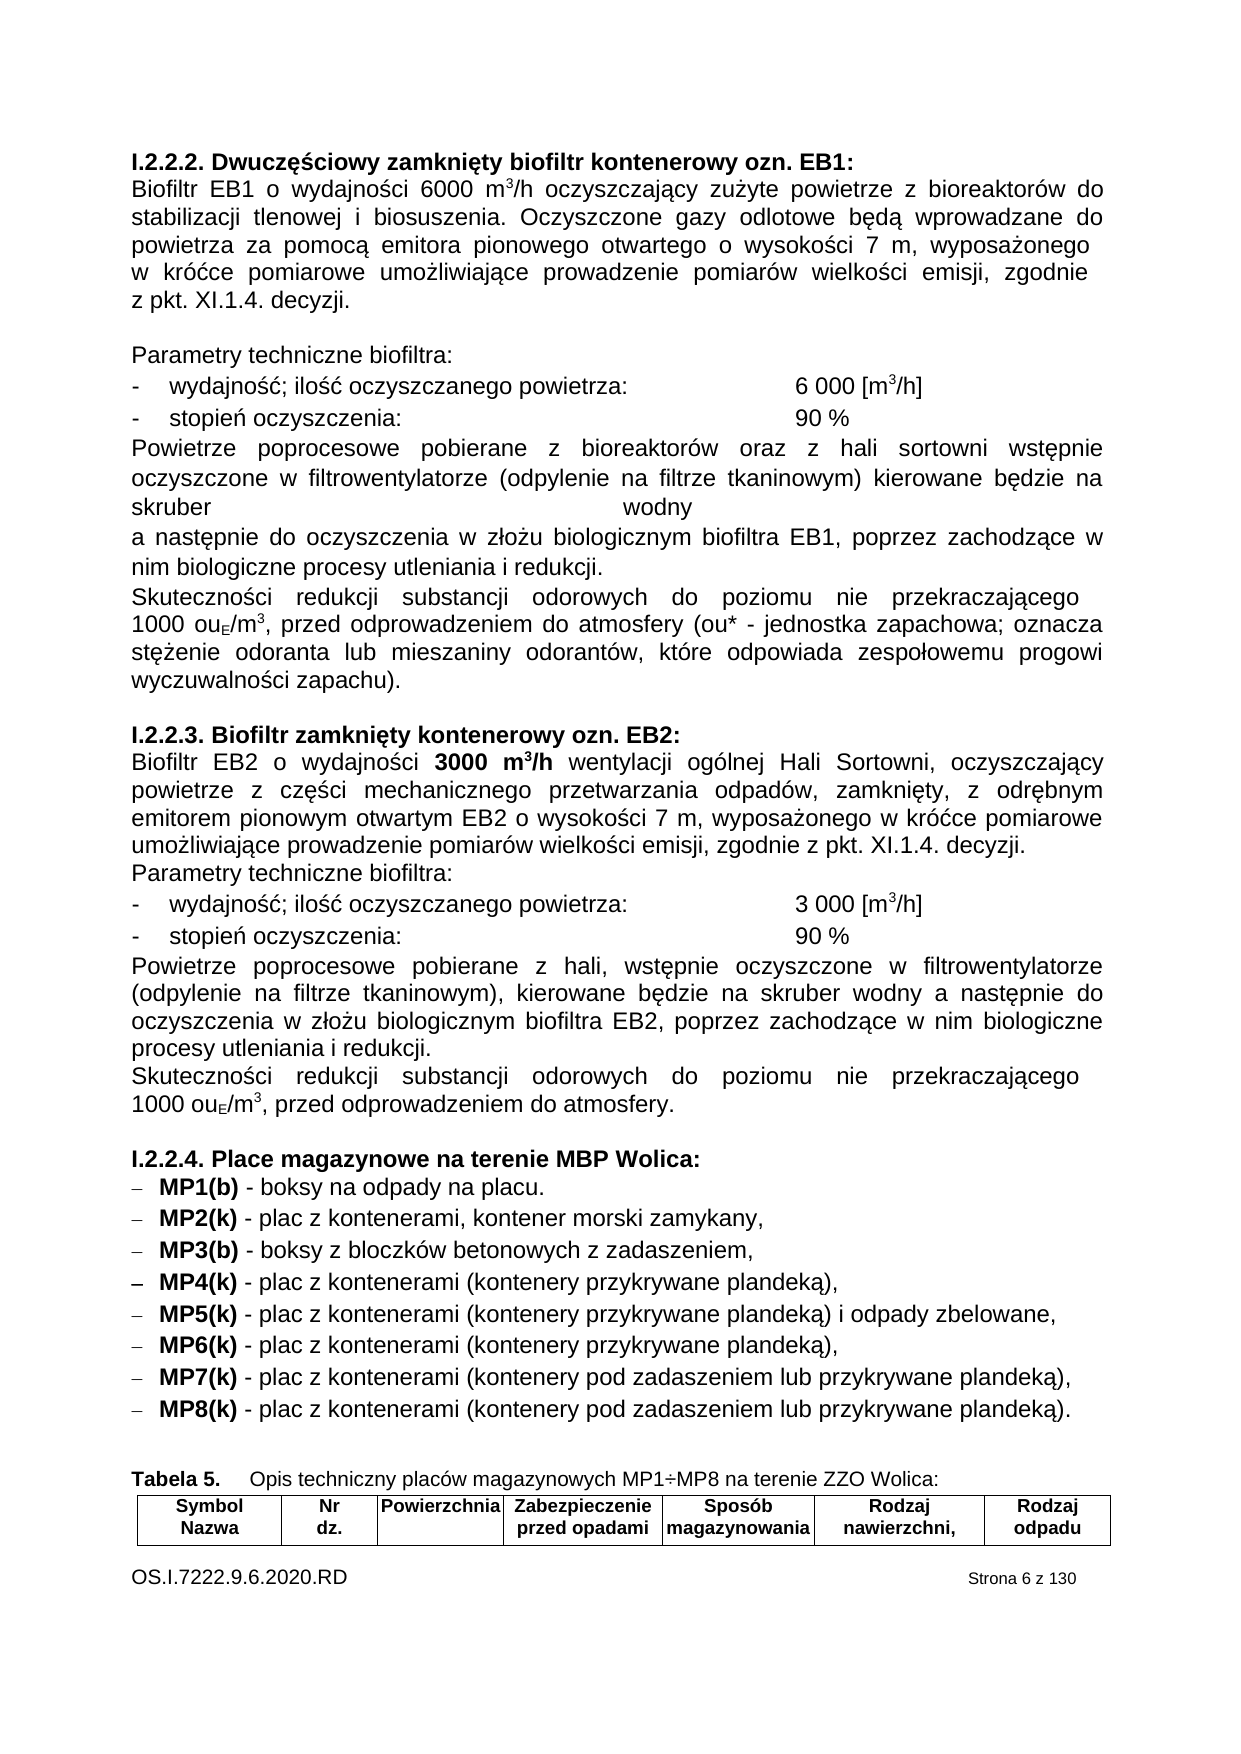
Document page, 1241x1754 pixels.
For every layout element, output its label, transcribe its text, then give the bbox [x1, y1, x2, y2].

text I.2.2.2. Dwuczęściowy zamknięty biofiltr kontenerowy ozn. EB1: [131, 148, 1104, 175]
text I.2.2.4. Place magazynowe na terenie MBP Wolica: [131, 1145, 1104, 1172]
table_header Nr dz. [282, 1496, 377, 1545]
table_header Rodzaj odpadu [985, 1496, 1110, 1545]
list MP5(k) - plac z kontenerami (kontenery przykrywane plandeką) i odpady zbelowane, [129, 1299, 1104, 1327]
list MP4(k) - plac z kontenerami (kontenery przykrywane plandeką), [129, 1268, 1104, 1295]
list MP2(k) - plac z kontenerami, kontener morski zamykany, [129, 1204, 1104, 1232]
text Biofiltr EB2 o wydajności 3000 m3/h wentylacji ogólnej Hali Sortowni, oczyszczający powietrze z części mechanicznego przetwarzania odpadów, zamknięty, z odrębnym emitorem pionowym otwartym EB2 o wysokości 7 m, wyposażonego w króćce pomiarowe umożliwiające prowadzenie pomiarów wielkości emisji, zgodnie z pkt. XI.1.4. decyzji. [131, 748, 1104, 859]
text Biofiltr EB1 o wydajności 6000 m3/h oczyszczający zużyte powietrze z bioreaktorów do stabilizacji tlenowej i biosuszenia. Oczyszczone gazy odlotowe będą wprowadzane do powietrza za pomocą emitora pionowego otwartego o wysokości 7 m, wyposażonego w króćce pomiarowe umożliwiające prowadzenie pomiarów wielkości emisji, zgodnie z pkt. XI.1.4. decyzji. [131, 175, 1104, 313]
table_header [663, 1496, 814, 1545]
table_header Powierzchnia [m2] [378, 1496, 503, 1545]
text I.2.2.3. Biofiltr zamknięty kontenerowy ozn. EB2: [131, 721, 1104, 748]
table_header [815, 1496, 984, 1545]
text Skuteczności redukcji substancji odorowych do poziomu nie przekraczającego 1000 ouE/m3, przed odprowadzeniem do atmosfery. [131, 1062, 1104, 1117]
text Parametry techniczne biofiltra: [131, 341, 1104, 368]
text Powietrze poprocesowe pobierane z bioreaktorów oraz z hali sortowni wstępnie oczyszczone w filtrowentylatorze (odpylenie na filtrze tkaninowym) kierowane będzie na skruber wodny a następnie do oczyszczenia w złożu biologicznym biofiltra EB1, poprzez zachodzące w nim biologiczne procesy utleniania i redukcji. [131, 434, 1104, 581]
list stopień oczyszczenia: 90 % [132, 401, 1104, 434]
text Parametry techniczne biofiltra: [131, 859, 1104, 886]
list MP6(k) - plac z kontenerami (kontenery przykrywane plandeką), [129, 1331, 1104, 1359]
list MP1(b) - boksy na odpady na placu. [129, 1172, 1104, 1200]
list wydajność; ilość oczyszczanego powietrza: 3 000 [m3/h] [132, 886, 1104, 919]
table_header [504, 1496, 662, 1545]
list stopień oczyszczenia: 90 % [132, 919, 1104, 952]
text Tabela 5. Opis techniczny placów magazynowych MP1÷MP8 na terenie ZZO Wolica: [131, 1467, 1104, 1491]
text Powietrze poprocesowe pobierane z hali, wstępnie oczyszczone w filtrowentylatorze (odpylenie na filtrze tkaninowym), kierowane będzie na skruber wodny a następnie do oczyszczenia w złożu biologicznym biofiltra EB2, poprzez zachodzące w nim biologiczne procesy utleniania i redukcji. [131, 952, 1104, 1062]
list MP8(k) - plac z kontenerami (kontenery pod zadaszeniem lub przykrywane plandeką). [129, 1395, 1104, 1422]
list MP7(k) - plac z kontenerami (kontenery pod zadaszeniem lub przykrywane plandeką), [129, 1363, 1104, 1391]
text Skuteczności redukcji substancji odorowych do poziomu nie przekraczającego 1000 ouE/m3, przed odprowadzeniem do atmosfery (ou* - jednostka zapachowa; oznacza stężenie odoranta lub mieszaniny odorantów, które odpowiada zespołowemu progowi wyczuwalności zapachu). [131, 583, 1104, 693]
list MP3(b) - boksy z bloczków betonowych z zadaszeniem, [129, 1236, 1104, 1263]
list wydajność; ilość oczyszczanego powietrza: 6 000 [m3/h] [132, 368, 1104, 401]
table_header Symbol Nazwa [138, 1496, 281, 1545]
